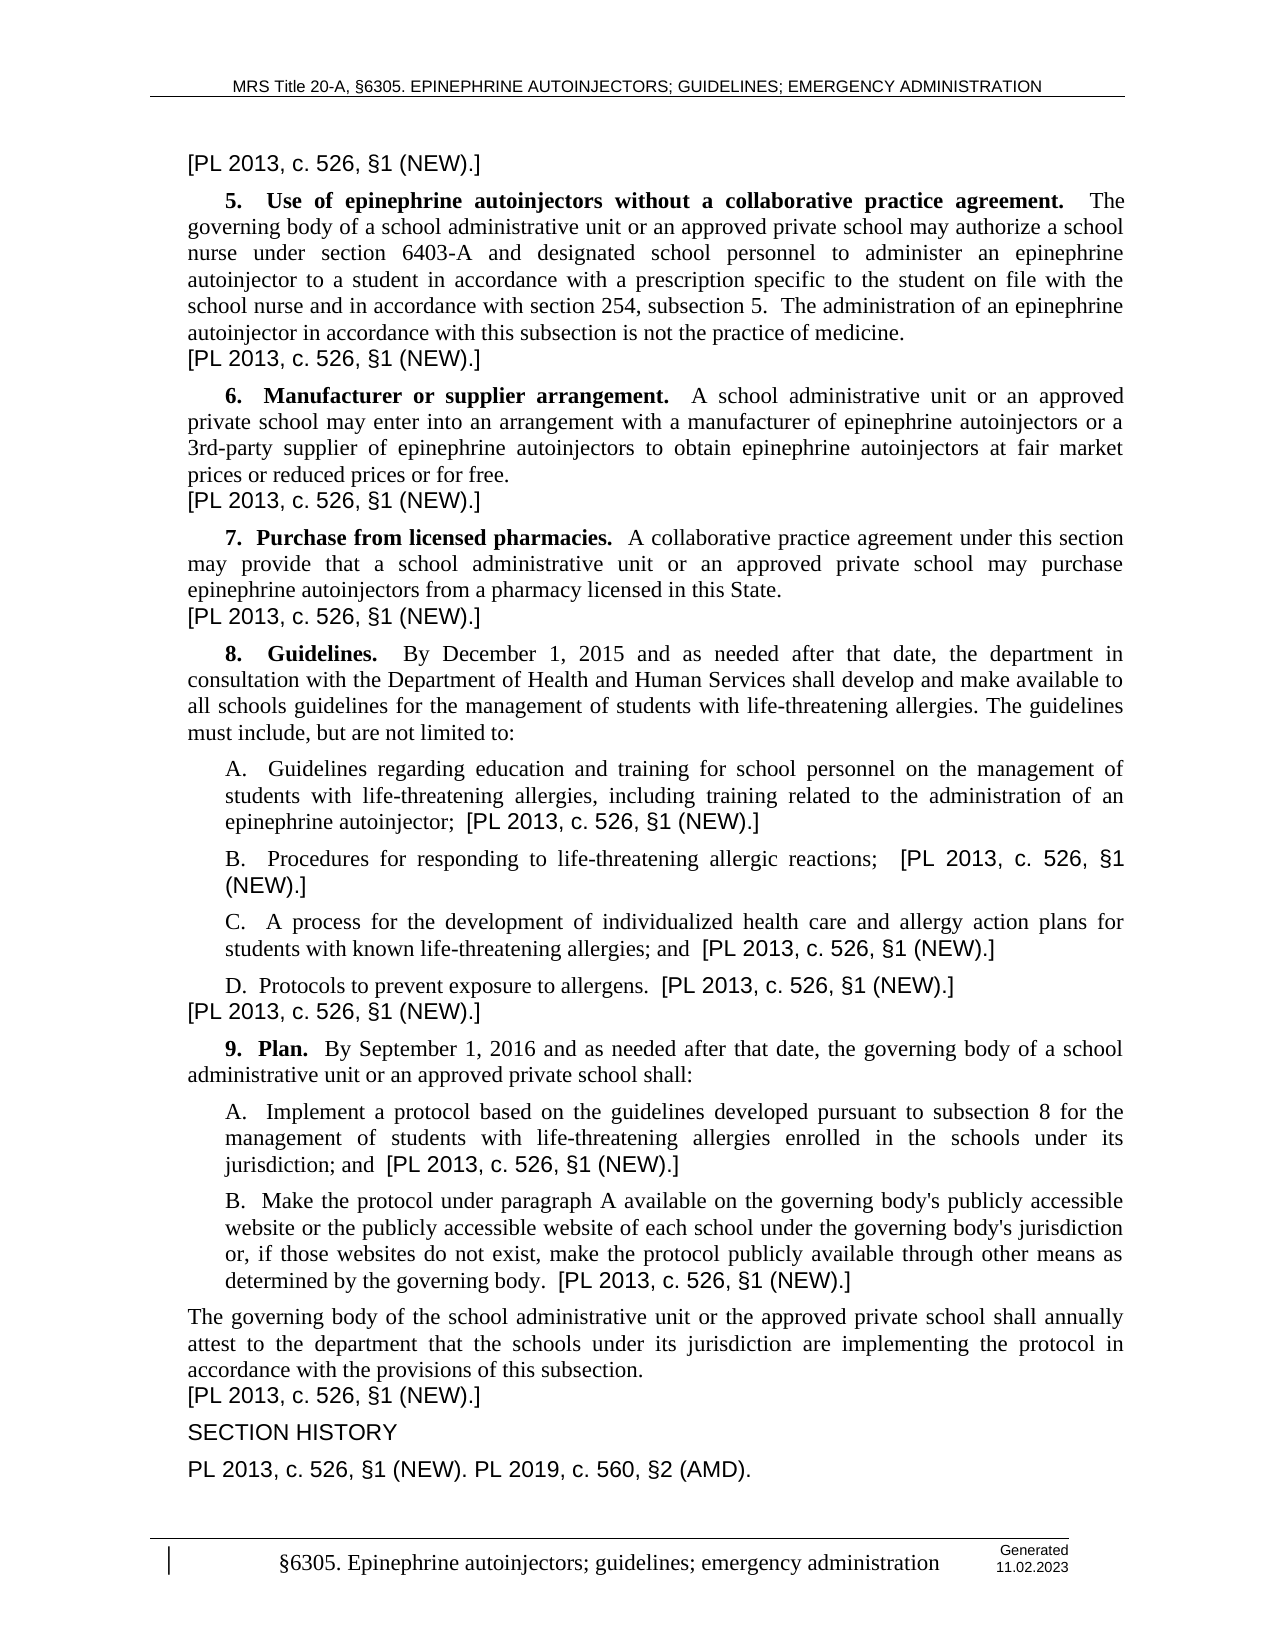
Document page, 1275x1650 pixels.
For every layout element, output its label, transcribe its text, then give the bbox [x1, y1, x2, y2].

text PL 2013, c. 526, §1 (NEW). PL 2019, c. 560, §2 (AMD). [187, 1456, 1125, 1482]
text 9. Plan. By September 1, 2016 and as needed after that date, the governing body of a school administrative unit or an approved private school shall: [187, 1035, 1125, 1087]
text SECTION HISTORY [187, 1419, 1125, 1446]
text The governing body of the school administrative unit or the approved private school shall annually attest to the department that the schools under its jurisdiction are implementing the protocol in accordance with the provisions of this subsection. [187, 1303, 1125, 1382]
text [PL 2013, c. 526, §1 (NEW).] [187, 345, 1125, 371]
text [PL 2013, c. 526, §1 (NEW).] [187, 603, 1125, 629]
text C. A process for the development of individualized health care and allergy action plans for students with known life-threatening allergies; and [PL 2013, c. 526, §1 (NEW).] [225, 908, 1125, 961]
text B. Procedures for responding to life-threatening allergic reactions; [PL 2013, c. 526, §1 (NEW).] [225, 845, 1125, 898]
text [PL 2013, c. 526, §1 (NEW).] [187, 998, 1125, 1024]
text B. Make the protocol under paragraph A available on the governing body's publicly accessible website or the publicly accessible website of each school under the governing body's jurisdiction or, if those websites do not exist, make the protocol publicly available through other means as determined by the governing body. [PL 2013, c. 526, §1 (NEW).] [225, 1187, 1125, 1293]
text A. Guidelines regarding education and training for school personnel on the management of students with life-threatening allergies, including training related to the administration of an epinephrine autoinjector; [PL 2013, c. 526, §1 (NEW).] [225, 756, 1125, 835]
text [PL 2013, c. 526, §1 (NEW).] [187, 150, 1125, 176]
text 6. Manufacturer or supplier arrangement. A school administrative unit or an approved private school may enter into an arrangement with a manufacturer of epinephrine autoinjectors or a 3rd-party supplier of epinephrine autoinjectors to obtain epinephrine autoinjectors at fair market prices or reduced prices or for free. [187, 382, 1125, 487]
text 7. Purchase from licensed pharmacies. A collaborative practice agreement under this section may provide that a school administrative unit or an approved private school may purchase epinephrine autoinjectors from a pharmacy licensed in this State. [187, 524, 1125, 603]
text D. Protocols to prevent exposure to allergens. [PL 2013, c. 526, §1 (NEW).] [225, 972, 1125, 998]
text [PL 2013, c. 526, §1 (NEW).] [187, 487, 1125, 513]
text [PL 2013, c. 526, §1 (NEW).] [187, 1382, 1125, 1409]
text A. Implement a protocol based on the guidelines developed pursuant to subsection 8 for the management of students with life-threatening allergies enrolled in the schools under its jurisdiction; and [PL 2013, c. 526, §1 (NEW).] [225, 1098, 1125, 1177]
text 5. Use of epinephrine autoinjectors without a collaborative practice agreement. The governing body of a school administrative unit or an approved private school may authorize a school nurse under section 6403‑A and designated school personnel to administer an epinephrine autoinjector to a student in accordance with a prescription specific to the student on file with the school nurse and in accordance with section 254, subsection 5. The administration of an epinephrine autoinjector in accordance with this subsection is not the practice of medicine. [187, 187, 1125, 345]
text 8. Guidelines. By December 1, 2015 and as needed after that date, the department in consultation with the Department of Health and Human Services shall develop and make available to all schools guidelines for the management of students with life-threatening allergies. The guidelines must include, but are not limited to: [187, 640, 1125, 745]
